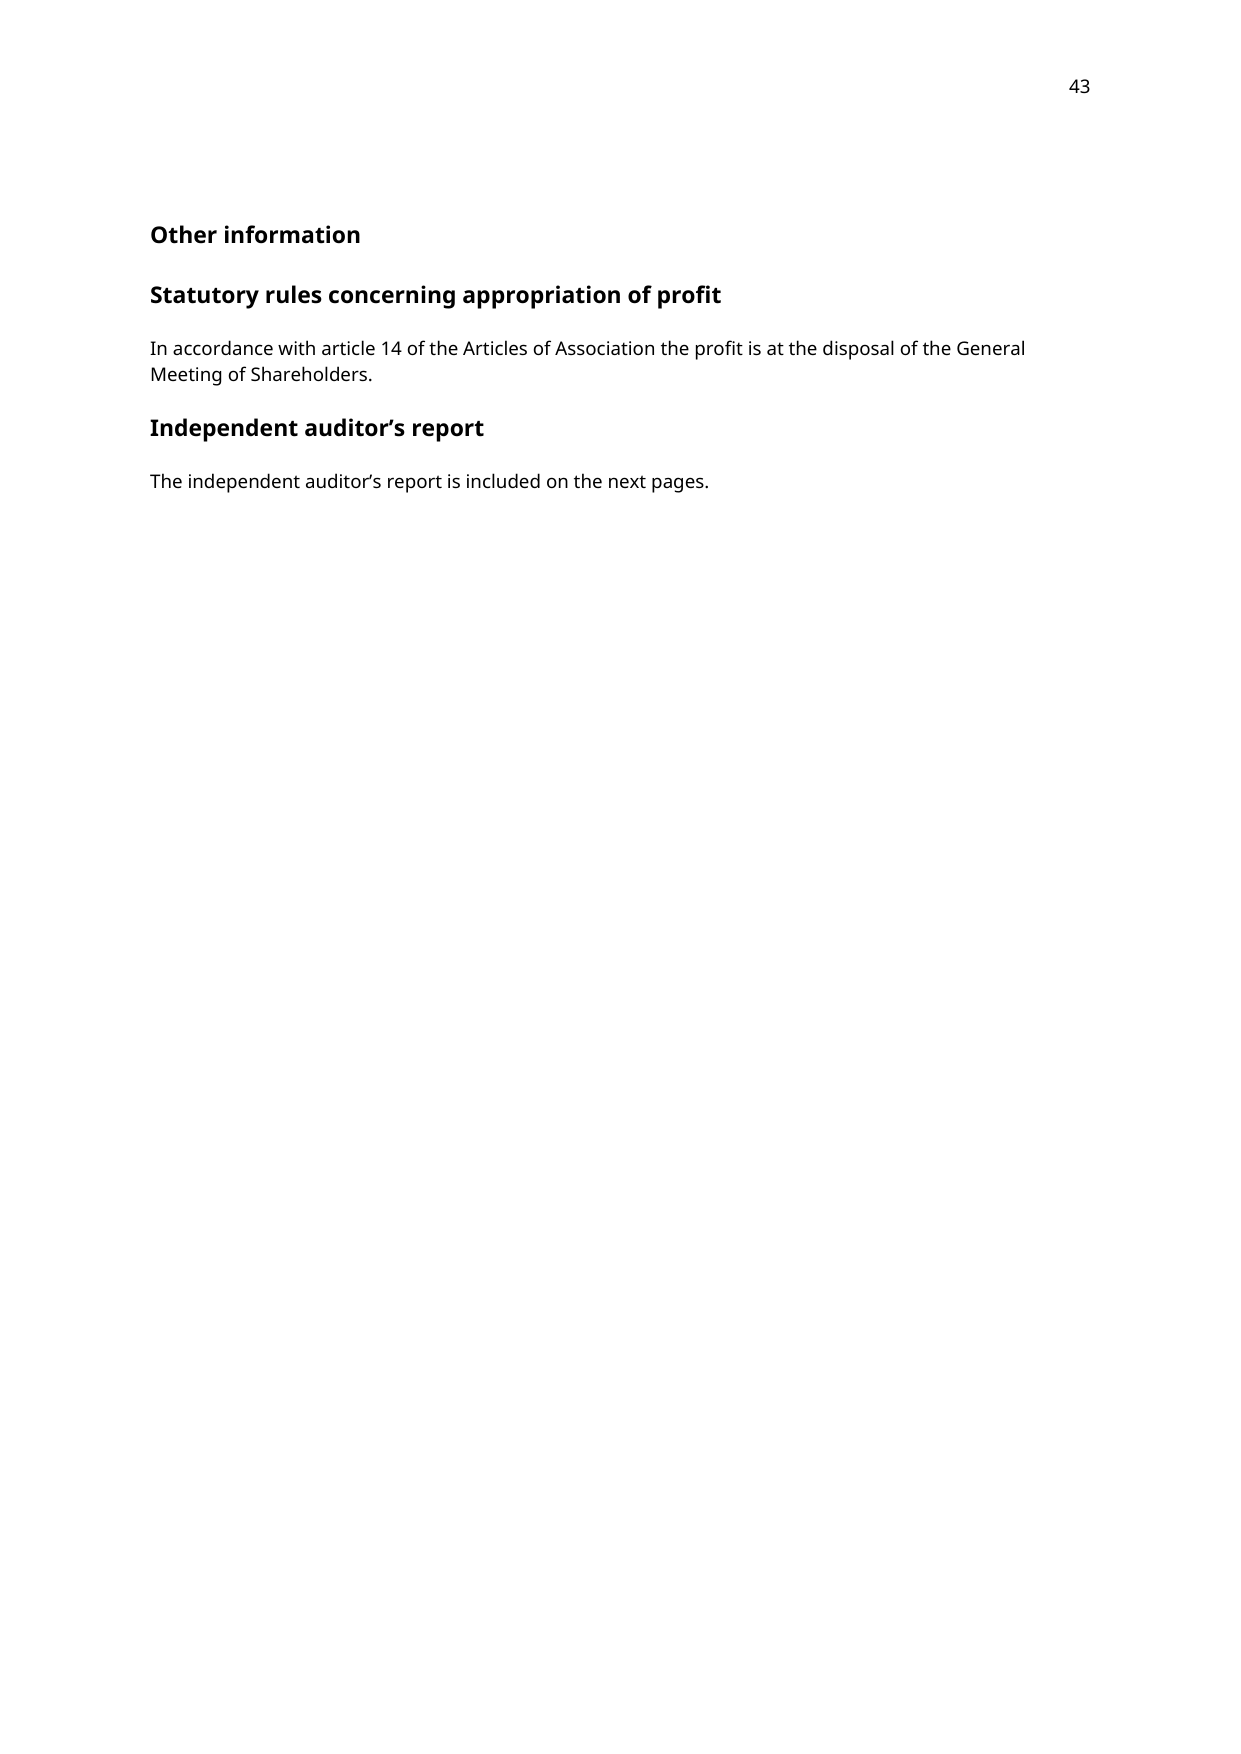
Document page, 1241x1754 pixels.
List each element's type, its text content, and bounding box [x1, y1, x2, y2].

text The independent auditor’s report is included on the next pages. [150, 469, 1090, 494]
text Other information [150, 219, 1090, 251]
text Independent auditor’s report [150, 412, 1090, 443]
text Statutory rules concerning appropriation of profit [150, 278, 1090, 310]
text In accordance with article 14 of the Articles of Association the profit is at the disposal of the General Meeting of Shareholders. [150, 335, 1090, 386]
